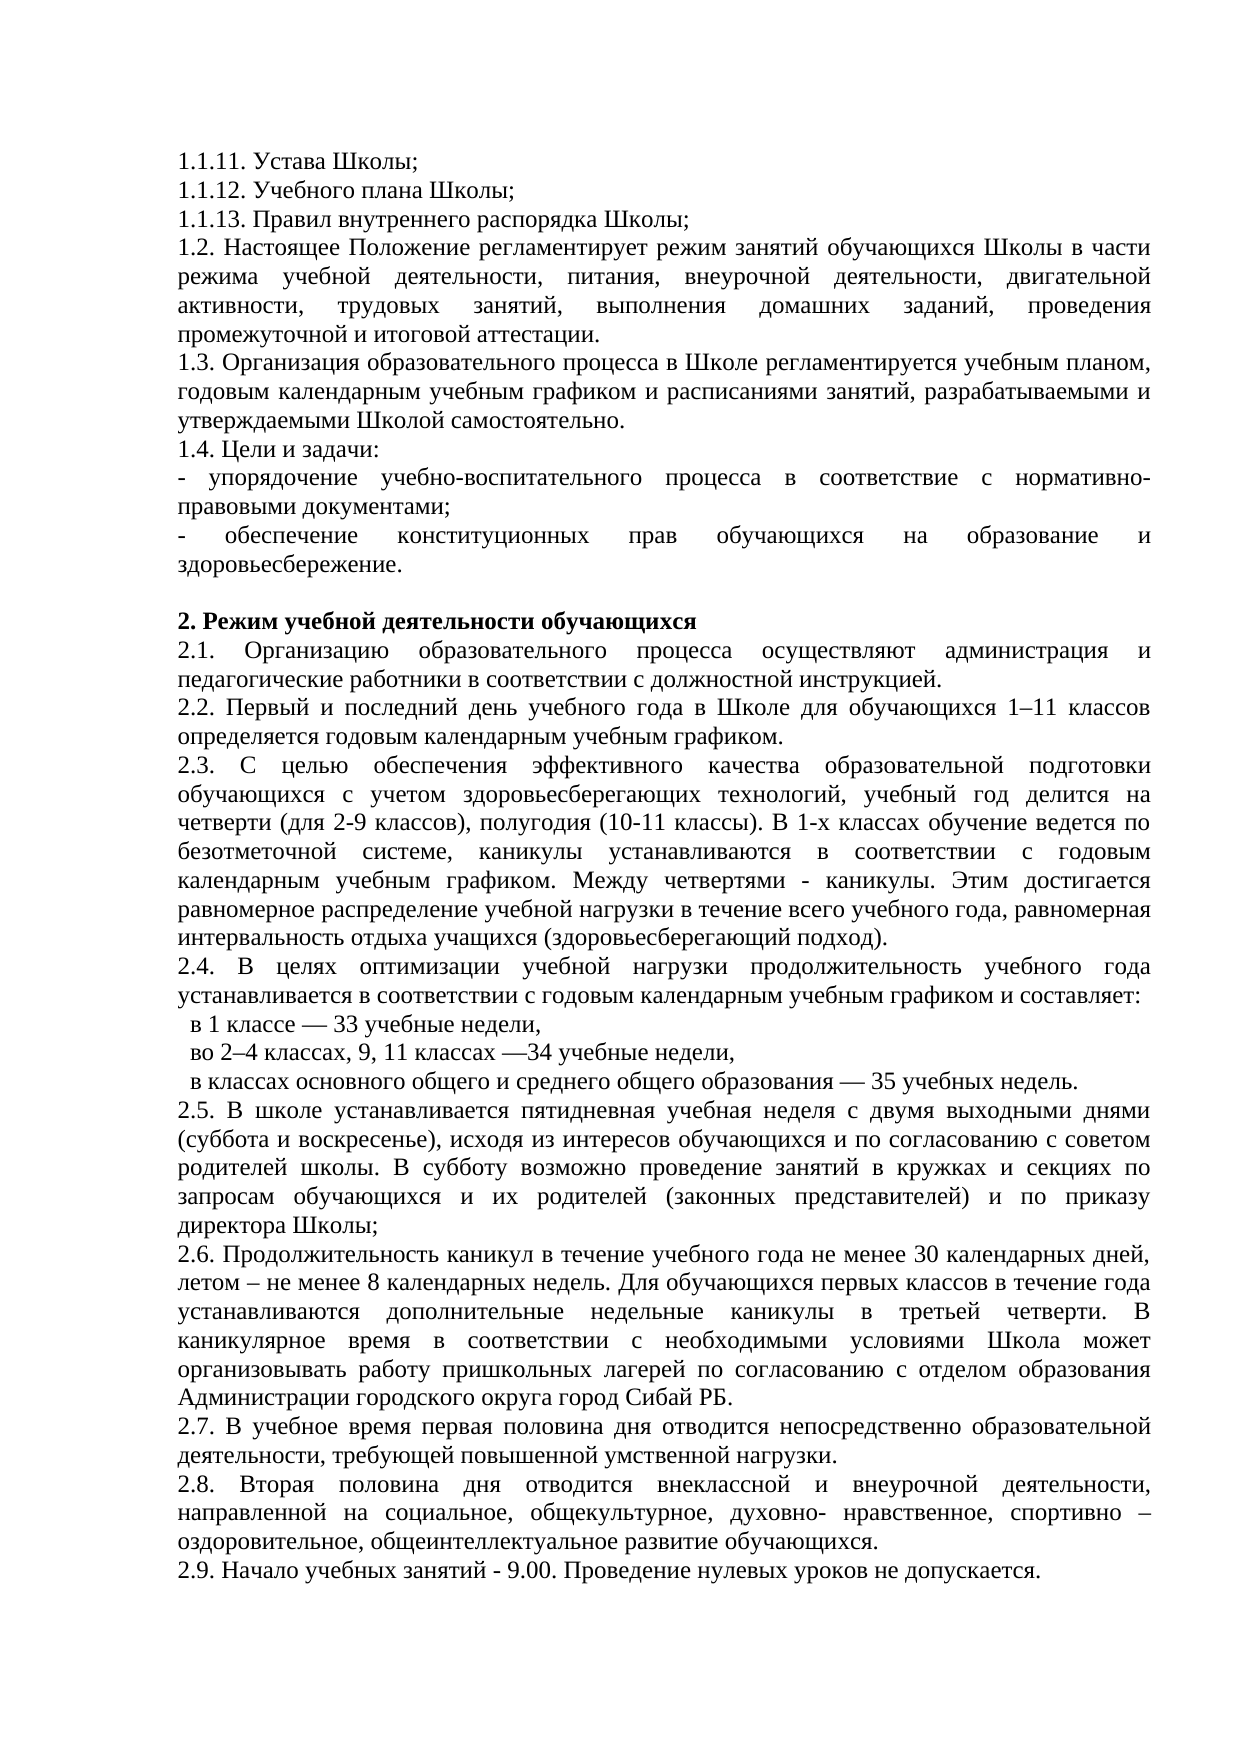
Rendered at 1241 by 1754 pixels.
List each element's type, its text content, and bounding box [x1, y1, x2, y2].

text 2.6. Продолжительность каникул в течение учебного года не менее 30 календарных дней, летом – не менее 8 календарных недель. Для обучающихся первых классов в течение года устанавливаются дополнительные недельные каникулы в третьей четверти. В каникулярное время в соответствии с необходимыми условиями Школа может организовывать работу пришкольных лагерей по согласованию с отделом образования Администрации городского округа город Сибай РБ. [177, 1239, 1152, 1411]
text 1.4. Цели и задачи: [177, 434, 1152, 462]
text 2.3. С целью обеспечения эффективного качества образовательной подготовки обучающихся с учетом здоровьесберегающих технологий, учебный год делится на четверти (для 2-9 классов), полугодия (10-11 классы). В 1-х классах обучение ведется по безотметочной системе, каникулы устанавливаются в соответствии с годовым календарным учебным графиком. Между четвертями - каникулы. Этим достигается равномерное распределение учебной нагрузки в течение всего учебного года, равномерная интервальность отдыха учащихся (здоровьесберегающий подход). [177, 750, 1152, 951]
text 2. Режим учебной деятельности обучающихся [177, 606, 1152, 635]
text 2.5. В школе устанавливается пятидневная учебная неделя с двумя выходными днями (суббота и воскресенье), исходя из интересов обучающихся и по согласованию с советом родителей школы. В субботу возможно проведение занятий в кружках и секциях по запросам обучающихся и их родителей (законных представителей) и по приказу директора Школы; [177, 1095, 1152, 1239]
text во 2–4 классах, 9, 11 классах —34 учебные недели, [177, 1037, 1152, 1066]
text 2.8. Вторая половина дня отводится внеклассной и внеурочной деятельности, направленной на социальное, общекультурное, духовно- нравственное, спортивно – оздоровительное, общеинтеллектуальное развитие обучающихся. [177, 1469, 1152, 1555]
text 2.1. Организацию образовательного процесса осуществляют администрация и педагогические работники в соответствии с должностной инструкцией. [177, 635, 1152, 692]
text в классах основного общего и среднего общего образования — 35 учебных недель. [177, 1066, 1152, 1095]
text 2.9. Начало учебных занятий - 9.00. Проведение нулевых уроков не допускается. [177, 1555, 1152, 1584]
text - обеспечение конституционных прав обучающихся на образование и здоровьесбережение. [177, 520, 1152, 577]
text 1.1.12. Учебного плана Школы; [177, 175, 1152, 204]
text 2.2. Первый и последний день учебного года в Школе для обучающихся 1–11 классов определяется годовым календарным учебным графиком. [177, 692, 1152, 750]
text 2.4. В целях оптимизации учебной нагрузки продолжительность учебного года устанавливается в соответствии с годовым календарным учебным графиком и составляет: [177, 951, 1152, 1009]
text 1.1.13. Правил внутреннего распорядка Школы; [177, 204, 1152, 232]
text 1.1.11. Устава Школы; [177, 146, 1152, 175]
text в 1 классе — 33 учебные недели, [177, 1009, 1152, 1037]
text 2.7. В учебное время первая половина дня отводится непосредственно образовательной деятельности, требующей повышенной умственной нагрузки. [177, 1411, 1152, 1469]
text - упорядочение учебно-воспитательного процесса в соответствие с нормативно-правовыми документами; [177, 462, 1152, 520]
text 1.3. Организация образовательного процесса в Школе регламентируется учебным планом, годовым календарным учебным графиком и расписаниями занятий, разрабатываемыми и утверждаемыми Школой самостоятельно. [177, 347, 1152, 434]
text 1.2. Настоящее Положение регламентирует режим занятий обучающихся Школы в части режима учебной деятельности, питания, внеурочной деятельности, двигательной активности, трудовых занятий, выполнения домашних заданий, проведения промежуточной и итоговой аттестации. [177, 232, 1152, 347]
